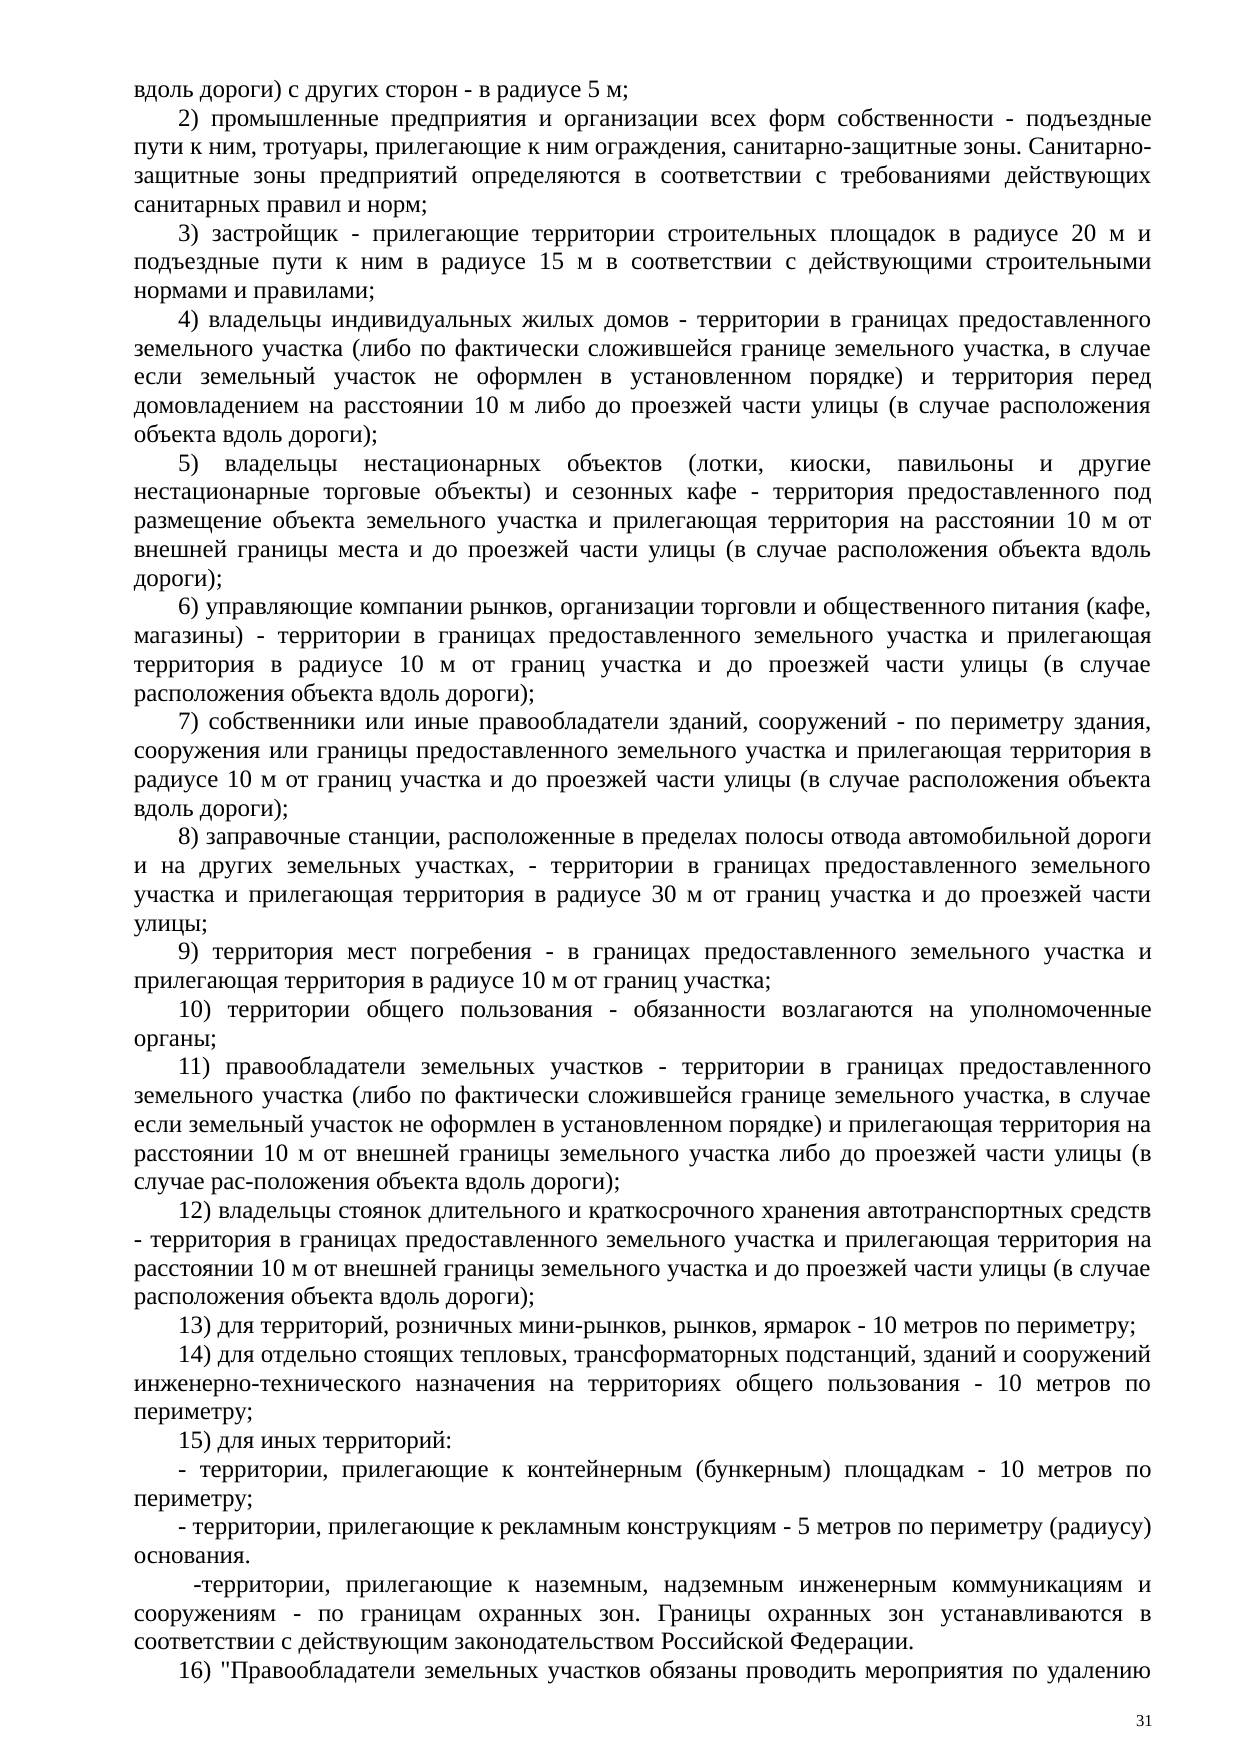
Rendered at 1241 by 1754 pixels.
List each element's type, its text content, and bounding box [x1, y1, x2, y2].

text 5) владельцы нестационарных объектов (лотки, киоски, павильоны и другие нестационарные торговые объекты) и сезонных кафе - территория предоставленного под размещение объекта земельного участка и прилегающая территория на расстоянии 10 м от внешней границы места и до проезжей части улицы (в случае расположения объекта вдоль дороги); [133, 448, 1152, 591]
text 7) собственники или иные правообладатели зданий, сооружений - по периметру здания, сооружения или границы предоставленного земельного участка и прилегающая территория в радиусе 10 м от границ участка и до проезжей части улицы (в случае расположения объекта вдоль дороги); [133, 706, 1152, 821]
text -территории, прилегающие к наземным, надземным инженерным коммуникациям и сооружениям - по границам охранных зон. Границы охранных зон устанавливаются в соответствии с действующим законодательством Российской Федерации. [133, 1569, 1152, 1655]
text - территории, прилегающие к рекламным конструкциям - 5 метров по периметру (радиусу) основания. [133, 1511, 1152, 1569]
text 14) для отдельно стоящих тепловых, трансформаторных подстанций, зданий и сооружений инженерно-технического назначения на территориях общего пользования - 10 метров по периметру; [133, 1339, 1152, 1425]
text - территории, прилегающие к контейнерным (бункерным) площадкам - 10 метров по периметру; [133, 1454, 1152, 1511]
text 13) для территорий, розничных мини-рынков, рынков, ярмарок - 10 метров по периметру; [133, 1310, 1152, 1339]
text 2) промышленные предприятия и организации всех форм собственности - подъездные пути к ним, тротуары, прилегающие к ним ограждения, санитарно-защитные зоны. Санитарно-защитные зоны предприятий определяются в соответствии с требованиями действующих санитарных правил и норм; [133, 103, 1152, 218]
text 3) застройщик - прилегающие территории строительных площадок в радиусе 20 м и подъездные пути к ним в радиусе 15 м в соответствии с действующими строительными нормами и правилами; [133, 218, 1152, 304]
text 10) территории общего пользования - обязанности возлагаются на уполномоченные органы; [133, 994, 1152, 1051]
text 9) территория мест погребения - в границах предоставленного земельного участка и прилегающая территория в радиусе 10 м от границ участка; [133, 936, 1152, 994]
text 15) для иных территорий: [133, 1425, 1152, 1454]
text 8) заправочные станции, расположенные в пределах полосы отвода автомобильной дороги и на других земельных участках, - территории в границах предоставленного земельного участка и прилегающая территория в радиусе 30 м от границ участка и до проезжей части улицы; [133, 821, 1152, 936]
text 6) управляющие компании рынков, организации торговли и общественного питания (кафе, магазины) - территории в границах предоставленного земельного участка и прилегающая территория в радиусе 10 м от границ участка и до проезжей части улицы (в случае расположения объекта вдоль дороги); [133, 591, 1152, 706]
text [133, 74, 1152, 103]
text 11) правообладатели земельных участков - территории в границах предоставленного земельного участка (либо по фактически сложившейся границе земельного участка, в случае если земельный участок не оформлен в установленном порядке) и прилегающая территория на расстоянии 10 м от внешней границы земельного участка либо до проезжей части улицы (в случае рас-положения объекта вдоль дороги); [133, 1051, 1152, 1195]
text 12) владельцы стоянок длительного и краткосрочного хранения автотранспортных средств - территория в границах предоставленного земельного участка и прилегающая территория на расстоянии 10 м от внешней границы земельного участка и до проезжей части улицы (в случае расположения объекта вдоль дороги); [133, 1195, 1152, 1310]
text 4) владельцы индивидуальных жилых домов - территории в границах предоставленного земельного участка (либо по фактически сложившейся границе земельного участка, в случае если земельный участок не оформлен в установленном порядке) и территория перед домовладением на расстоянии 10 м либо до проезжей части улицы (в случае расположения объекта вдоль дороги); [133, 304, 1152, 448]
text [133, 1655, 1152, 1684]
